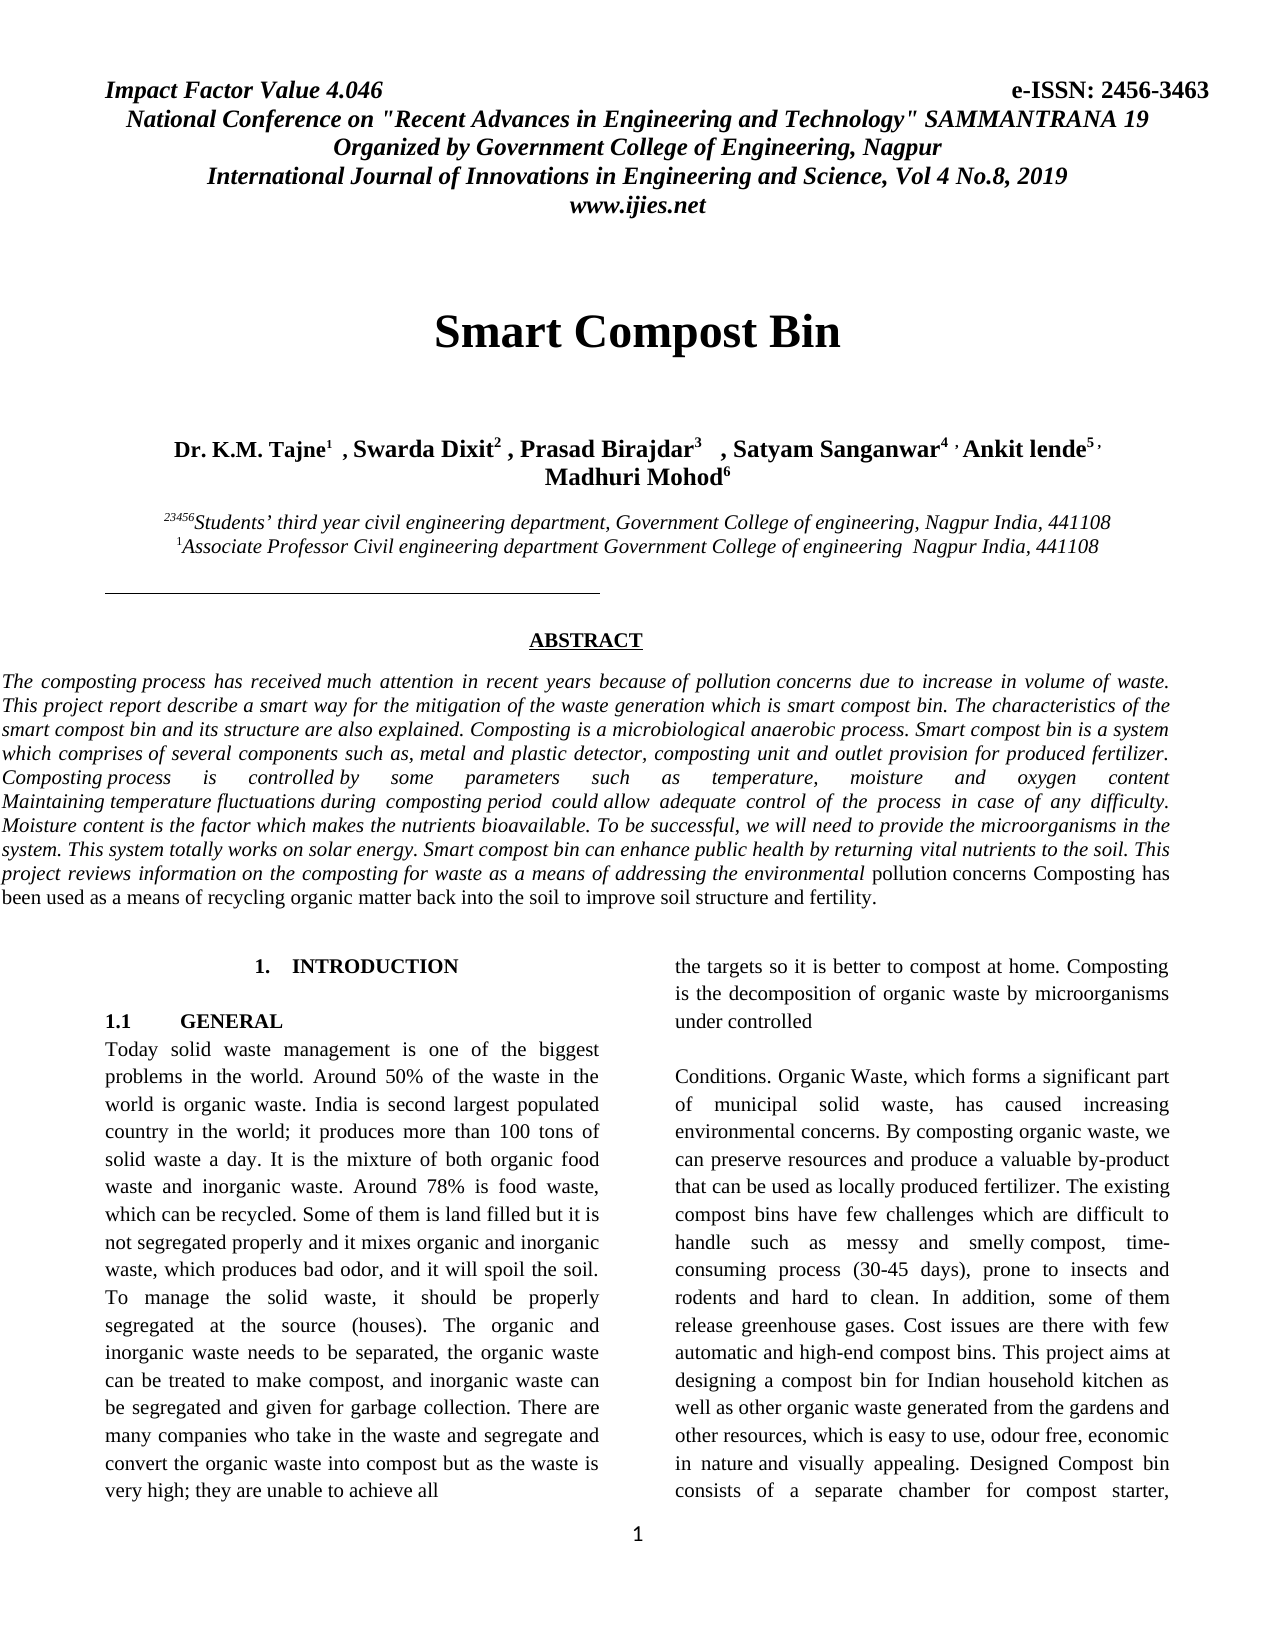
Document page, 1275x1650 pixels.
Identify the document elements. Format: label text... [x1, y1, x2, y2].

text Dr. K.M. Tajne1 , Swarda Dixit2 , Prasad Birajdar3 , Satyam Sanganwar4 , Ankit lende5 , [105, 434, 1170, 462]
text Today solid waste management is one of the biggest problems in the world. Around 50% of the waste in the world is organic waste. India is second largest populated country in the world; it produces more than 100 tons of solid waste a day. It is the mixture of both organic food waste and inorganic waste. Around 78% is food waste, which can be recycled. Some of them is land filled but it is not segregated properly and it mixes organic and inorganic waste, which produces bad odor, and it will spoil the soil. To manage the solid waste, it should be properly segregated at the source (houses). The organic and inorganic waste needs to be separated, the organic waste can be treated to make compost, and inorganic waste can be segregated and given for garbage collection. There are many companies who take in the waste and segregate and convert the organic waste into compost but as the waste is very high; they are unable to achieve all [105, 1036, 600, 1502]
text 1Associate Professor Civil engineering department Government College of engineering Nagpur India, 441108 [105, 534, 1170, 558]
list GENERAL [105, 1009, 600, 1033]
text ABSTRACT [2, 628, 1170, 652]
text Smart Compost Bin [105, 302, 1170, 357]
text the targets so it is better to compost at home. Composting is the decomposition of organic waste by microorganisms under controlled [675, 954, 1170, 1033]
list INTRODUCTION [113, 954, 600, 978]
text Madhuri Mohod6 [105, 462, 1170, 491]
text 23456Students’ third year civil engineering department, Government College of engineering, Nagpur India, 441108 [105, 510, 1170, 534]
text The composting process has received much attention in recent years because of pollution concerns due to increase in volume of waste. This project report describe a smart way for the mitigation of the waste generation which is smart compost bin. The characteristics of the smart compost bin and its structure are also explained. Composting is a microbiological anaerobic process. Smart compost bin is a system which comprises of several components such as, metal and plastic detector, composting unit and outlet provision for produced fertilizer. Composting process is controlled by some parameters such as temperature, moisture and oxygen content Maintaining temperature fluctuations during composting period could allow adequate control of the process in case of any difficulty. Moisture content is the factor which makes the nutrients bioavailable. To be successful, we will need to provide the microorganisms in the system. This system totally works on solar energy. Smart compost bin can enhance public health by returning vital nutrients to the soil. This project reviews information on the composting for waste as a means of addressing the environmental pollution concerns Composting has been used as a means of recycling organic matter back into the soil to improve soil structure and fertility. [2, 669, 1170, 909]
